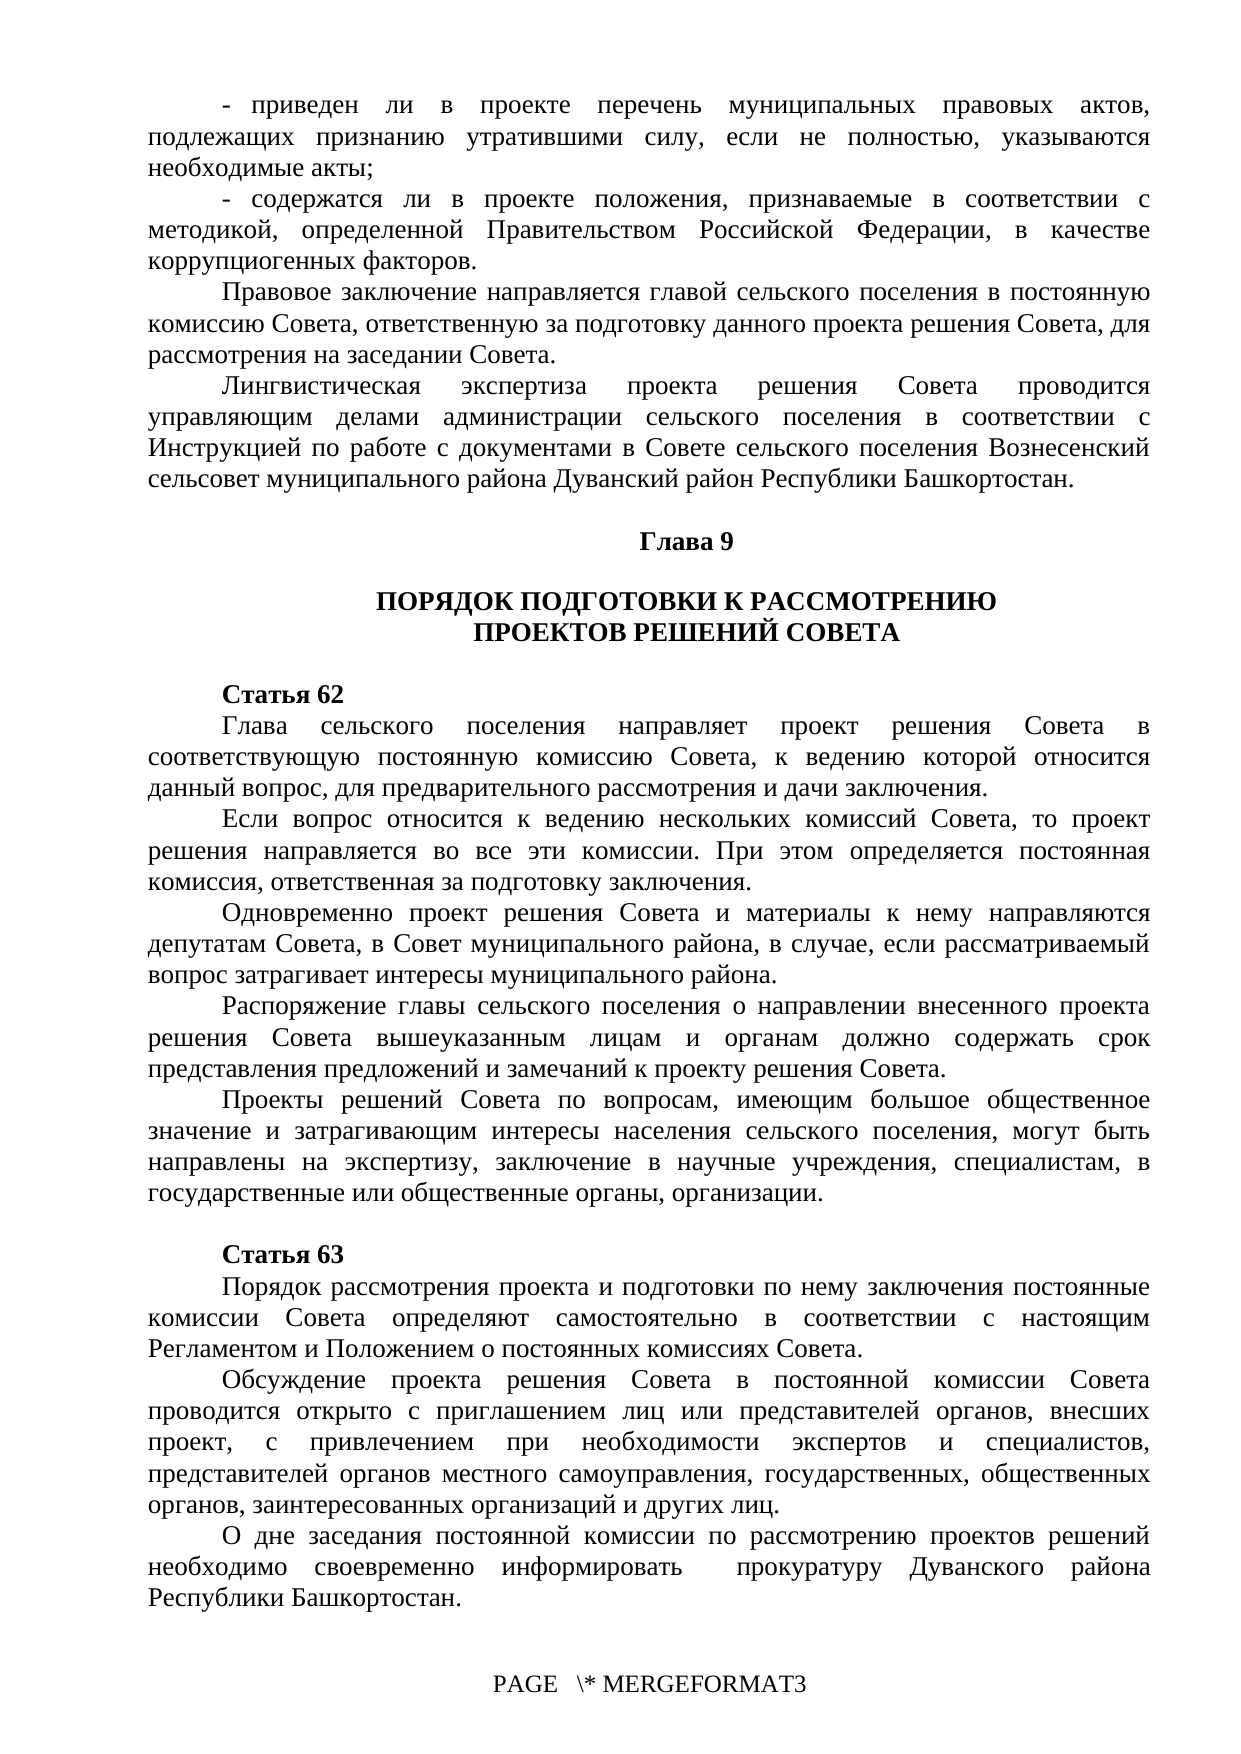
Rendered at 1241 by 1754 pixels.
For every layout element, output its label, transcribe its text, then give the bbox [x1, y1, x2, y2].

text ПРОЕКТОВ РЕШЕНИЙ СОВЕТА [148, 616, 1152, 647]
text Статья 62 [148, 678, 1152, 709]
text Проекты решений Совета по вопросам, имеющим большое общественное значение и затрагивающим интересы населения сельского поселения, могут быть направлены на экспертизу, заключение в научные учреждения, специалистам, в государственные или общественные органы, организации. [148, 1083, 1152, 1207]
text Глава сельского поселения направляет проект решения Совета в соответствующую постоянную комиссию Совета, к ведению которой относится данный вопрос, для предварительного рассмотрения и дачи заключения. [148, 709, 1152, 803]
text - приведен ли в проекте перечень муниципальных правовых актов, подлежащих признанию утратившими силу, если не полностью, указываются необходимые акты; [148, 89, 1152, 182]
text Обсуждение проекта решения Совета в постоянной комиссии Совета проводится открыто с приглашением лиц или представителей органов, внесших проект, с привлечением при необходимости экспертов и специалистов, представителей органов местного самоуправления, государственных, общественных органов, заинтересованных организаций и других лиц. [148, 1363, 1152, 1519]
text Распоряжение главы сельского поселения о направлении внесенного проекта решения Совета вышеуказанным лицам и органам должно содержать срок представления предложений и замечаний к проекту решения Совета. [148, 989, 1152, 1083]
text - содержатся ли в проекте положения, признаваемые в соответствии с методикой, определенной Правительством Российской Федерации, в качестве коррупциогенных факторов. [148, 182, 1152, 276]
text ПОРЯДОК ПОДГОТОВКИ К РАССМОТРЕНИЮ [148, 584, 1152, 616]
subtitle Глава 9 [148, 525, 1152, 556]
text Если вопрос относится к ведению нескольких комиссий Совета, то проект решения направляется во все эти комиссии. При этом определяется постоянная комиссия, ответственная за подготовку заключения. [148, 803, 1152, 896]
text Порядок рассмотрения проекта и подготовки по нему заключения постоянные комиссии Совета определяют самостоятельно в соответствии с настоящим Регламентом и Положением о постоянных комиссиях Совета. [148, 1270, 1152, 1363]
text Лингвистическая экспертиза проекта решения Совета проводится управляющим делами администрации сельского поселения в соответствии с Инструкцией по работе с документами в Совете сельского поселения Вознесенский сельсовет муниципального района Дуванский район Республики Башкортостан. [148, 369, 1152, 493]
text Правовое заключение направляется главой сельского поселения в постоянную комиссию Совета, ответственную за подготовку данного проекта решения Совета, для рассмотрения на заседании Совета. [148, 276, 1152, 369]
text Статья 63 [148, 1239, 1152, 1270]
text О дне заседания постоянной комиссии по рассмотрению проектов решений необходимо своевременно информировать прокуратуру Дуванского района Республики Башкортостан. [148, 1519, 1152, 1612]
text Одновременно проект решения Совета и материалы к нему направляются депутатам Совета, в Совет муниципального района, в случае, если рассматриваемый вопрос затрагивает интересы муниципального района. [148, 896, 1152, 989]
